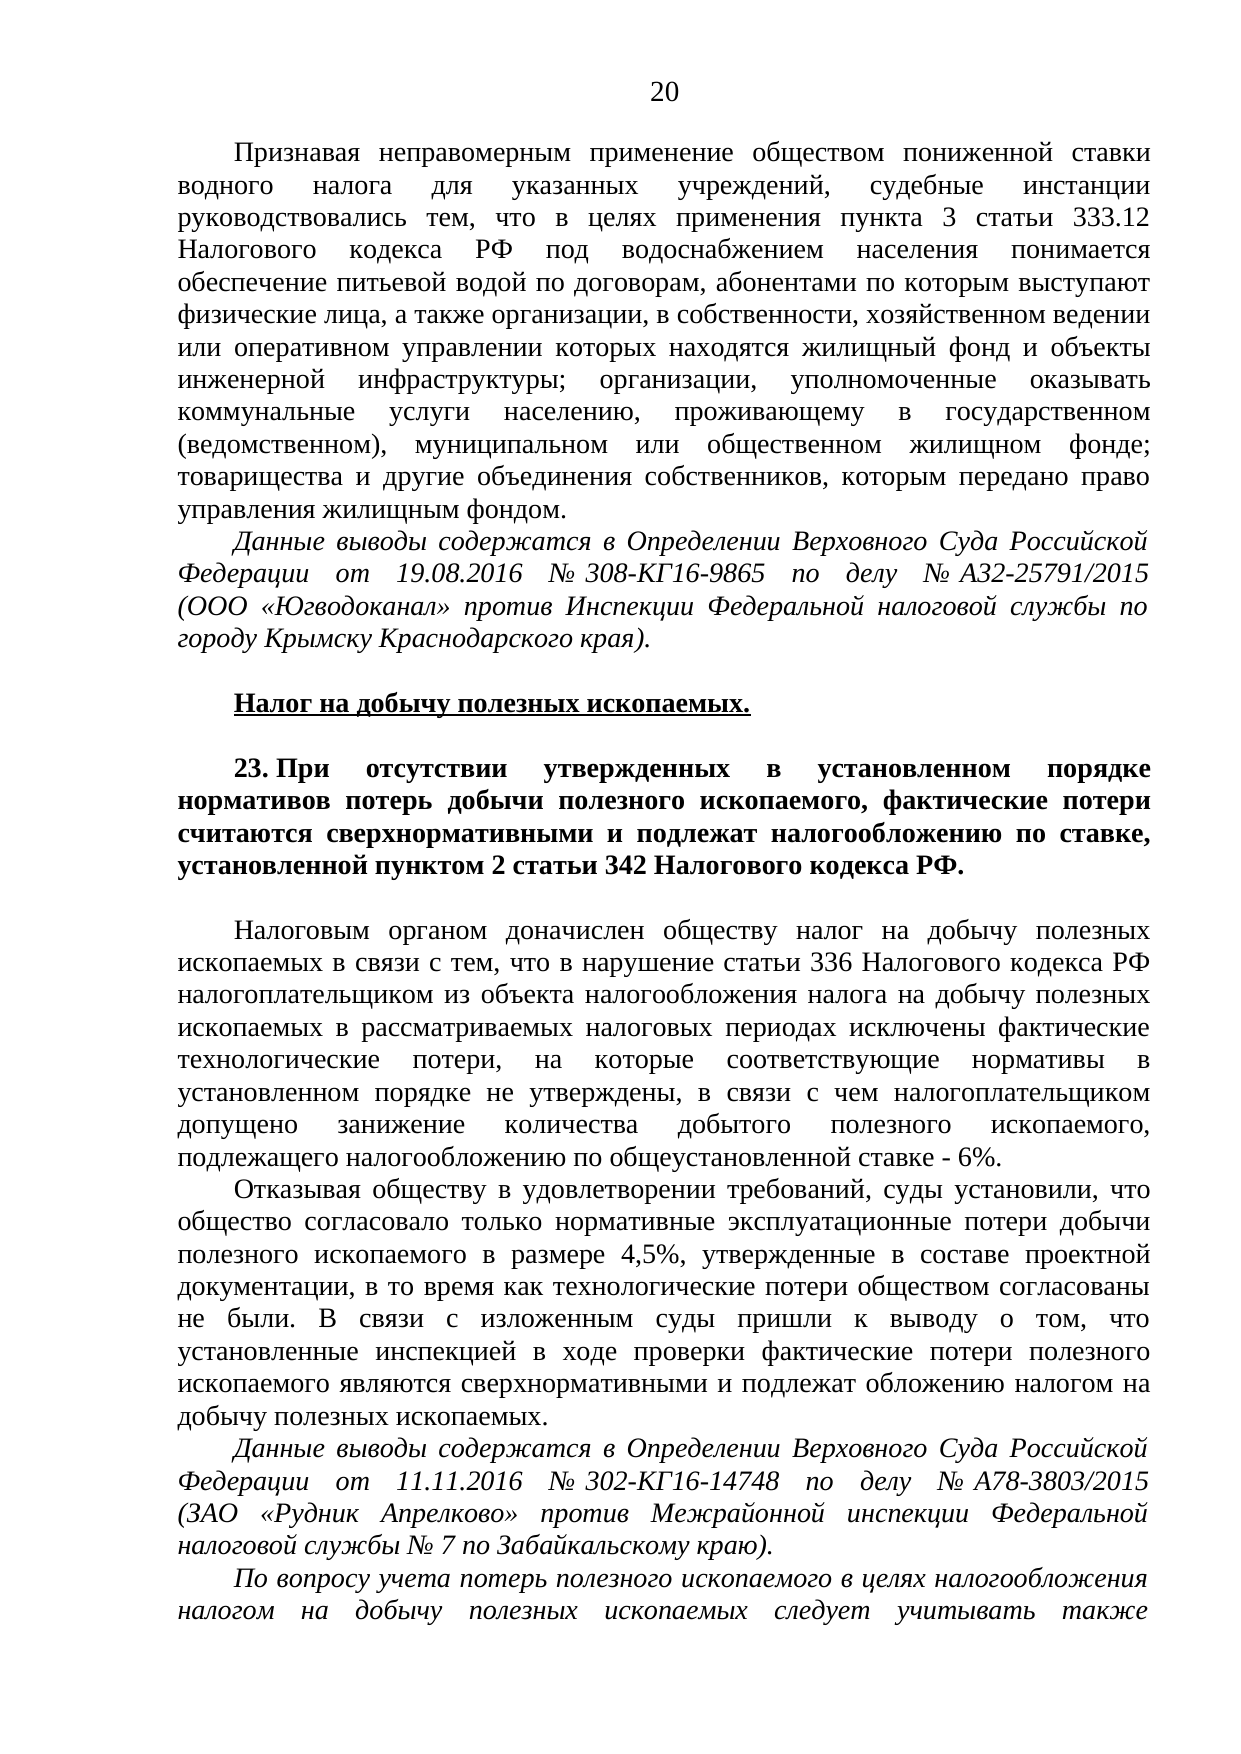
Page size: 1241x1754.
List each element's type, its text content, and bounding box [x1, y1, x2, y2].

text Признавая неправомерным применение обществом пониженной ставки водного налога для указанных учреждений, судебные инстанции руководствовались тем, что в целях применения пункта 3 статьи 333.12 Налогового кодекса РФ под водоснабжением населения понимается обеспечение питьевой водой по договорам, абонентами по которым выступают физические лица, а также организации, в собственности, хозяйственном ведении или оперативном управлении которых находятся жилищный фонд и объекты инженерной инфраструктуры; организации, уполномоченные оказывать коммунальные услуги населению, проживающему в государственном (ведомственном), муниципальном или общественном жилищном фонде; товарищества и другие объединения собственников, которым передано право управления жилищным фондом. [177, 135, 1152, 524]
text Данные выводы содержатся в Определении Верховного Суда Российской Федерации от 11.11.2016 № 302-КГ16-14748 по делу № А78-3803/2015 (ЗАО «Рудник Апрелково» против Межрайонной инспекции Федеральной налоговой службы № 7 по Забайкальскому краю). [177, 1431, 1152, 1561]
text 23. При отсутствии утвержденных в установленном порядке нормативов потерь добычи полезного ископаемого, фактические потери считаются сверхнормативными и подлежат налогообложению по ставке, установленной пунктом 2 статьи 342 Налогового кодекса РФ. [177, 751, 1152, 880]
text Налог на добычу полезных ископаемых. [177, 686, 1152, 718]
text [177, 1561, 1152, 1626]
text Налоговым органом доначислен обществу налог на добычу полезных ископаемых в связи с тем, что в нарушение статьи 336 Налогового кодекса РФ налогоплательщиком из объекта налогообложения налога на добычу полезных ископаемых в рассматриваемых налоговых периодах исключены фактические технологические потери, на которые соответствующие нормативы в установленном порядке не утверждены, в связи с чем налогоплательщиком допущено занижение количества добытого полезного ископаемого, подлежащего налогообложению по общеустановленной ставке - 6%. [177, 913, 1152, 1172]
text Отказывая обществу в удовлетворении требований, суды установили, что общество согласовало только нормативные эксплуатационные потери добычи полезного ископаемого в размере 4,5%, утвержденные в составе проектной документации, в то время как технологические потери обществом согласованы не были. В связи с изложенным суды пришли к выводу о том, что установленные инспекцией в ходе проверки фактические потери полезного ископаемого являются сверхнормативными и подлежат обложению налогом на добычу полезных ископаемых. [177, 1172, 1152, 1431]
text Данные выводы содержатся в Определении Верховного Суда Российской Федерации от 19.08.2016 № 308-КГ16-9865 по делу № А32-25791/2015 (ООО «Югводоканал» против Инспекции Федеральной налоговой службы по городу Крымску Краснодарского края). [177, 524, 1152, 654]
